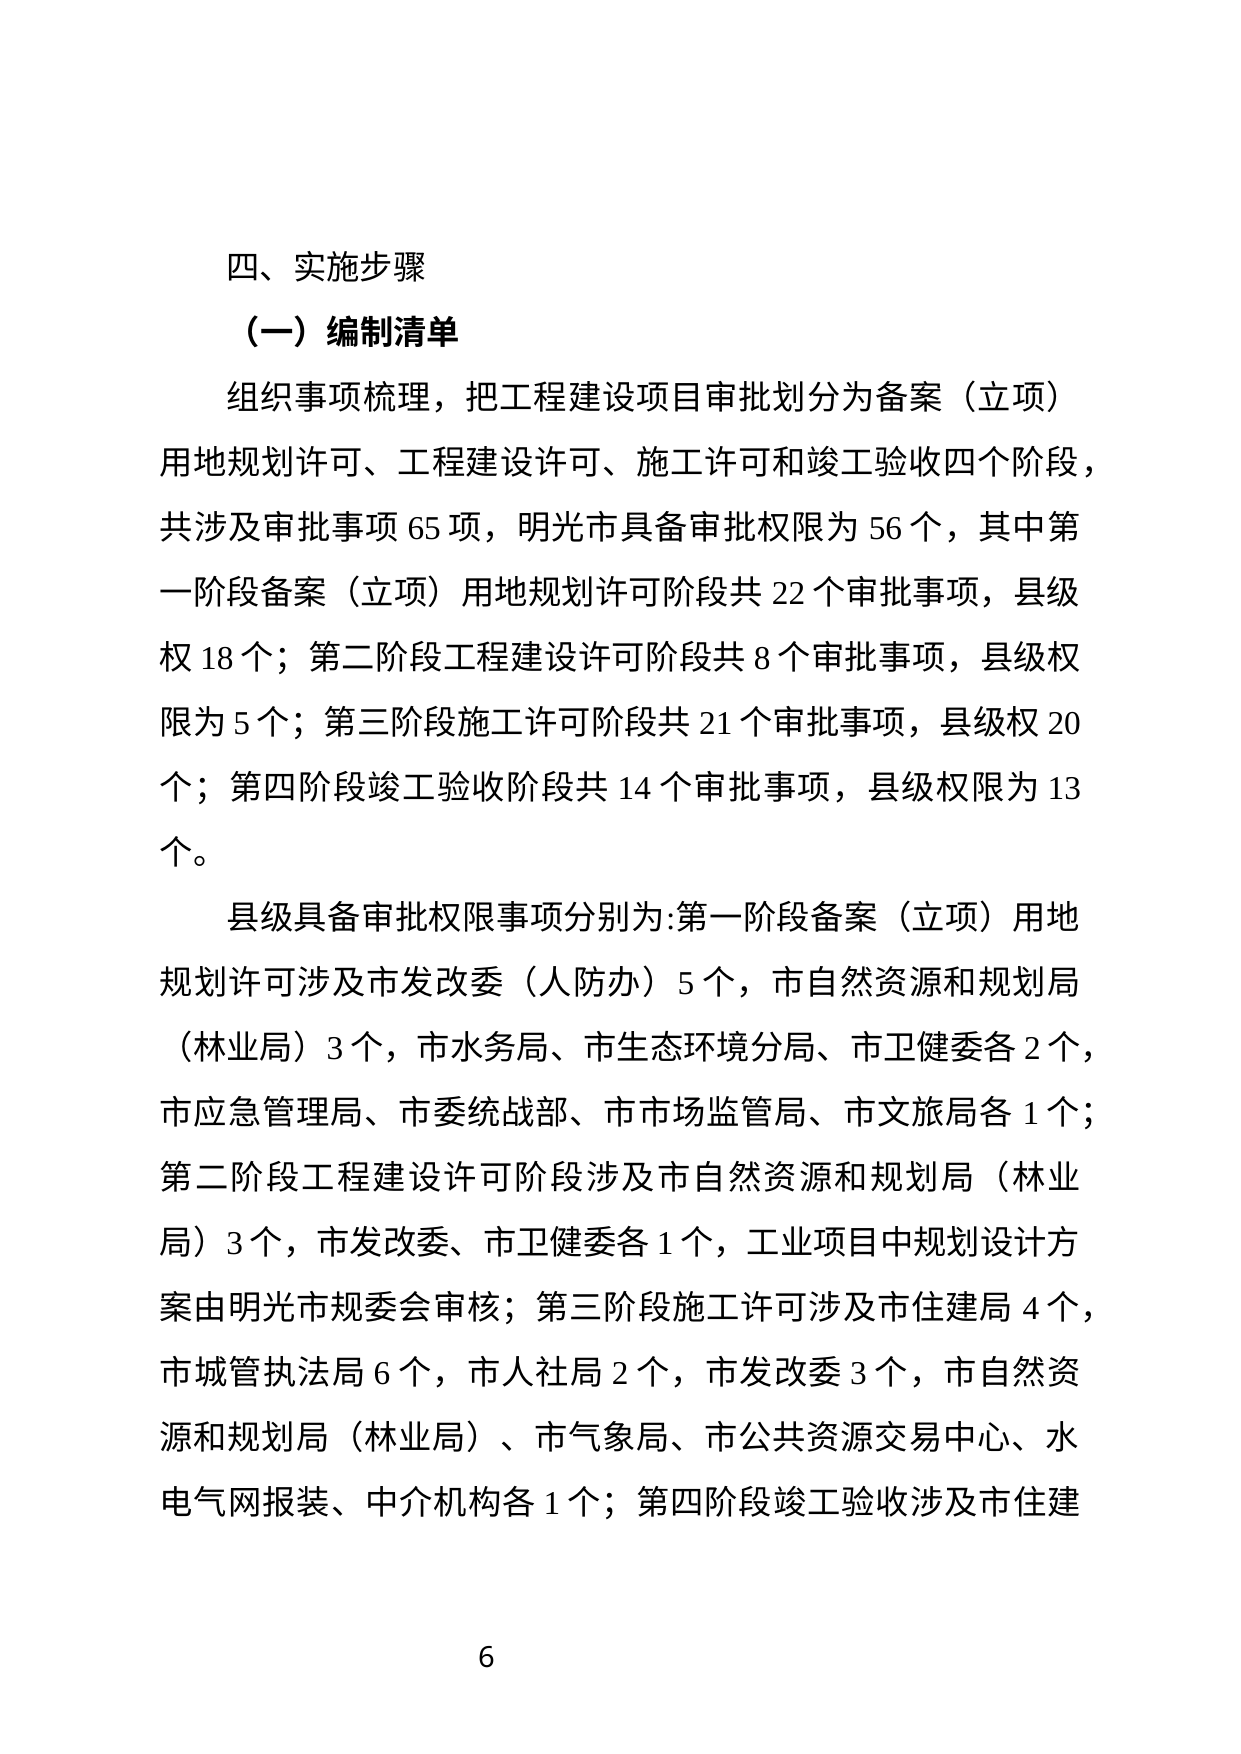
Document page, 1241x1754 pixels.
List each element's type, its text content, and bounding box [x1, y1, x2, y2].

text （一）编制清单 [159, 298, 1081, 363]
text 组织事项梳理，把工程建设项目审批划分为备案（立项）用地规划许可、工程建设许可、施工许可和竣工验收四个阶段，共涉及审批事项65项，明光市具备审批权限为56个，其中第一阶段备案（立项）用地规划许可阶段共22个审批事项，县级权18个；第二阶段工程建设许可阶段共8个审批事项，县级权限为5个；第三阶段施工许可阶段共21个审批事项，县级权20个；第四阶段竣工验收阶段共14个审批事项，县级权限为13个。 [159, 363, 1081, 883]
text 四、实施步骤 [159, 233, 1081, 298]
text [159, 883, 1081, 1533]
